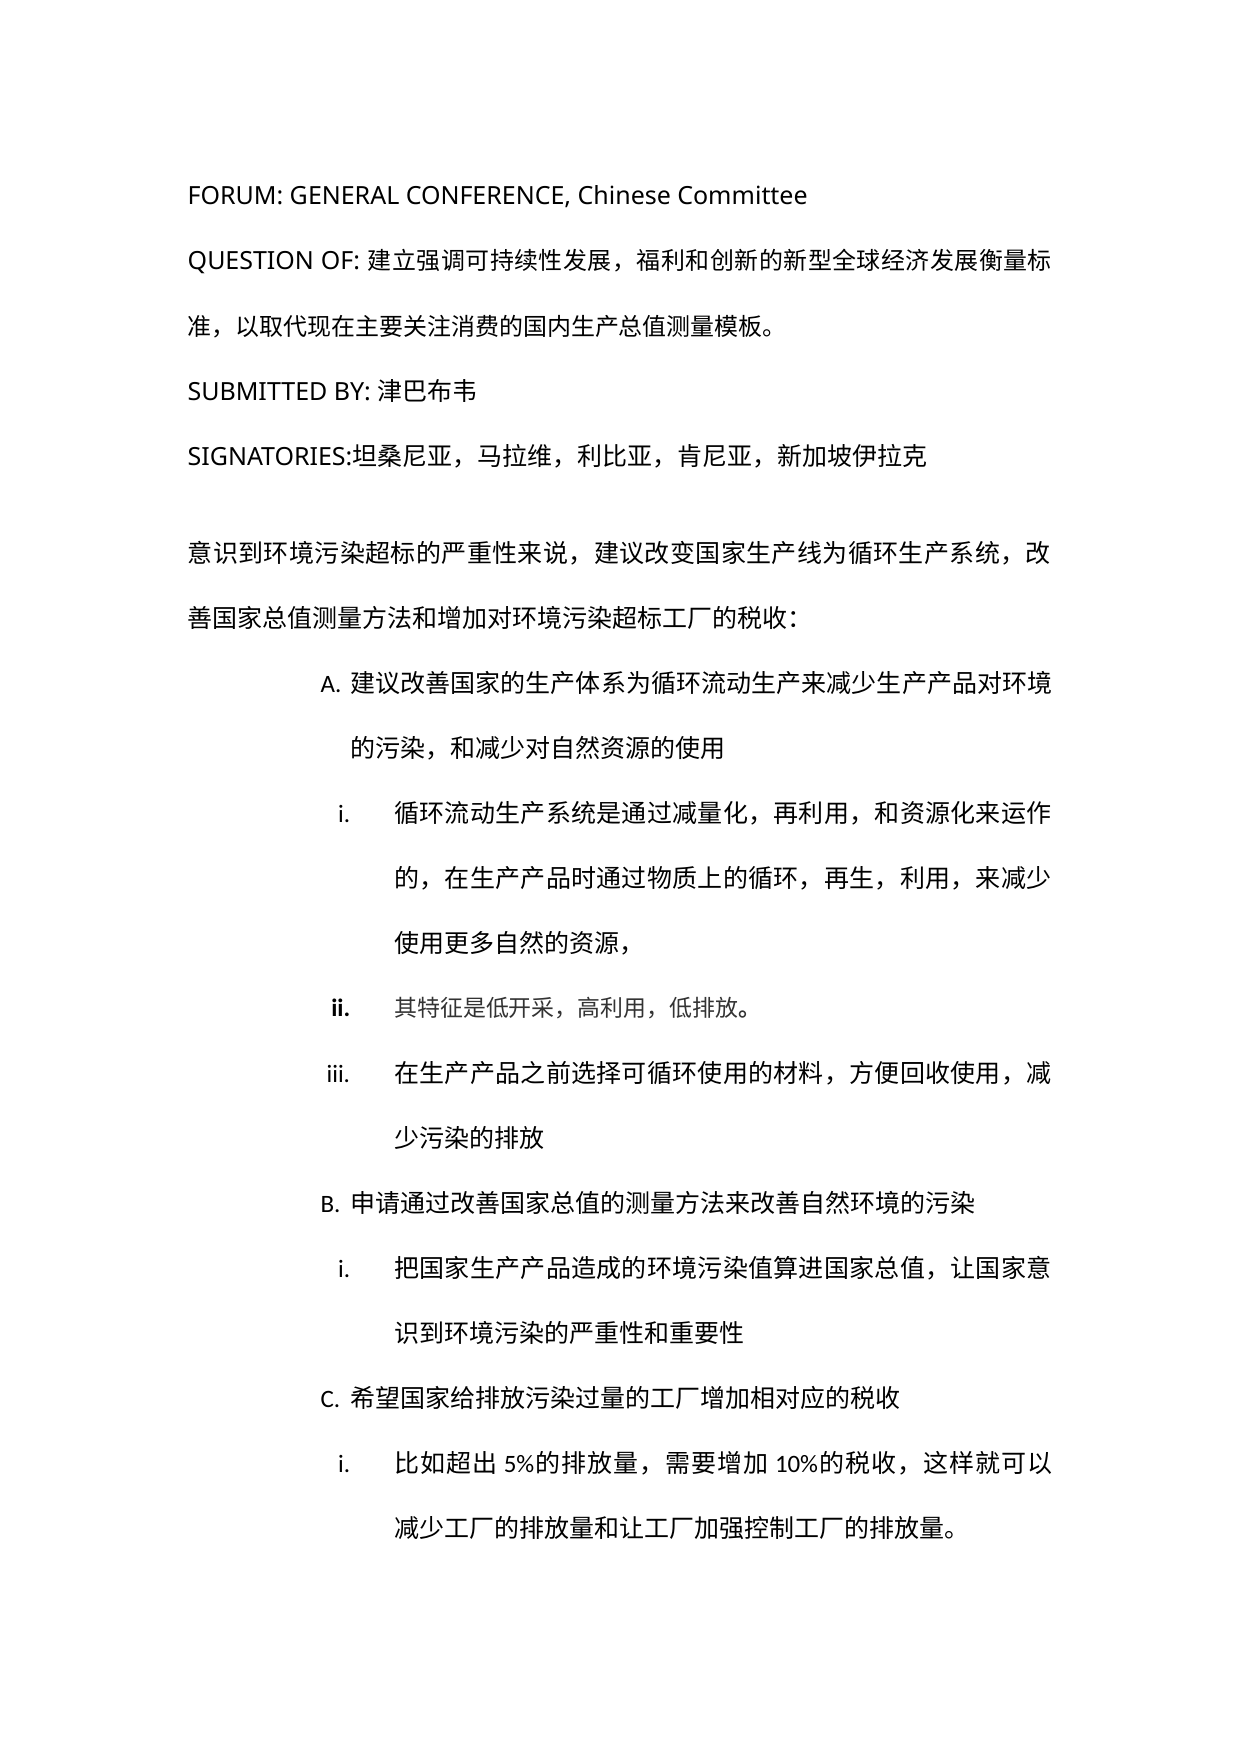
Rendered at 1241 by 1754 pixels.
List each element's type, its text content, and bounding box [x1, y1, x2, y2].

list 申请通过改善国家总值的测量方法来改善自然环境的污染 [320, 1169, 1053, 1234]
text SUBMITTED BY: 津巴布韦 [187, 357, 1053, 422]
list 循环流动生产系统是通过减量化，再利用，和资源化来运作的，在生产产品时通过物质上的循环，再生，利用，来减少使用更多自然的资源， [350, 779, 1053, 974]
list 建议改善国家的生产体系为循环流动生产来减少生产产品对环境的污染，和减少对自然资源的使用 [320, 649, 1053, 779]
list 比如超出5%的排放量，需要增加10%的税收，这样就可以减少工厂的排放量和让工厂加强控制工厂的排放量。 [350, 1429, 1053, 1559]
list 把国家生产产品造成的环境污染值算进国家总值，让国家意识到环境污染的严重性和重要性 [350, 1234, 1053, 1364]
text 意识到环境污染超标的严重性来说，建议改变国家生产线为循环生产系统，改善国家总值测量方法和增加对环境污染超标工厂的税收： [187, 519, 1053, 649]
text SIGNATORIES:坦桑尼亚，马拉维，利比亚，肯尼亚，新加坡伊拉克 [187, 422, 1053, 487]
list 希望国家给排放污染过量的工厂增加相对应的税收 [320, 1364, 1053, 1429]
text QUESTION OF: 建立强调可持续性发展，福利和创新的新型全球经济发展衡量标准，以取代现在主要关注消费的国内生产总值测量模板。 [187, 227, 1053, 357]
list 其特征是低开采，高利用，低排放。 [350, 974, 1053, 1039]
text FORUM: GENERAL CONFERENCE, Chinese Committee [187, 162, 1053, 227]
list 在生产产品之前选择可循环使用的材料，方便回收使用，减少污染的排放 [350, 1039, 1053, 1169]
